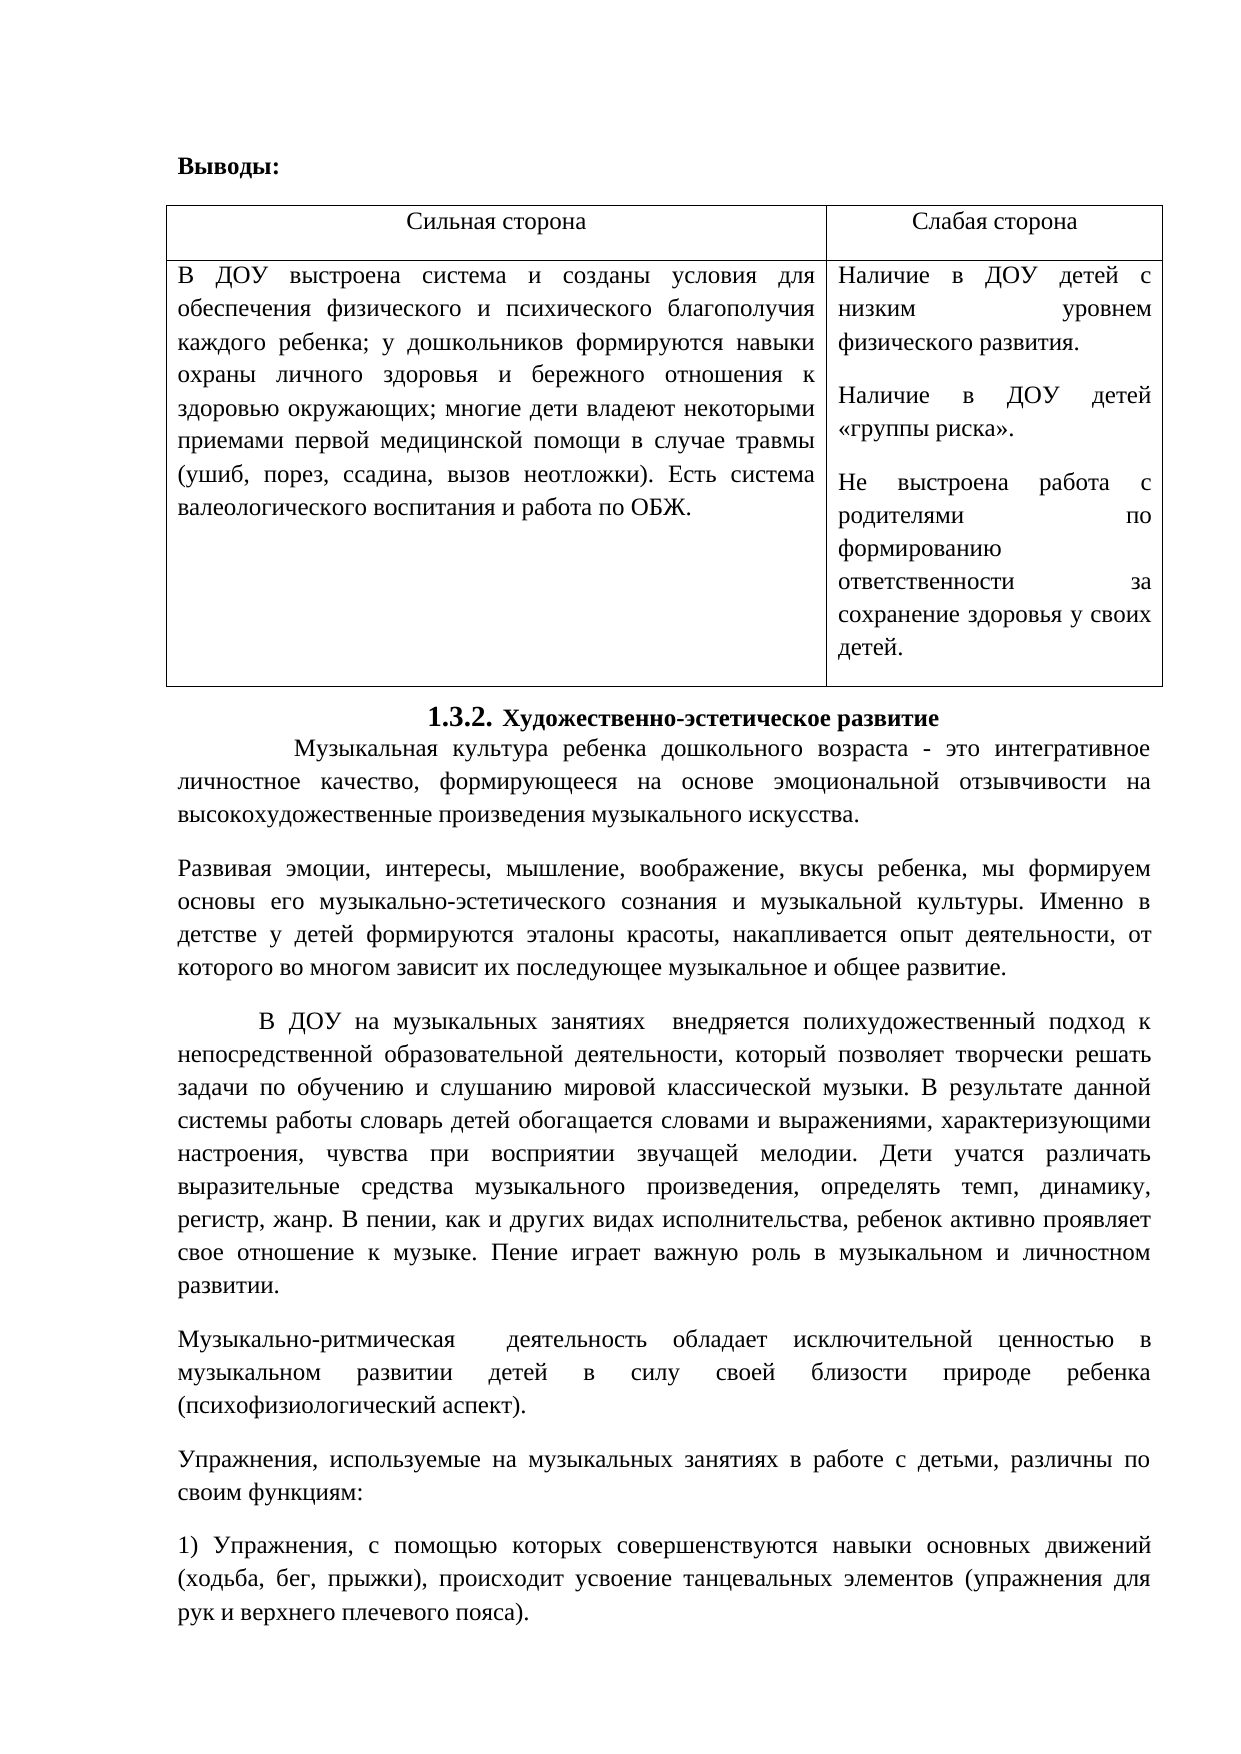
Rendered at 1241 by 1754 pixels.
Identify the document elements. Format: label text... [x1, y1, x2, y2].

text Выводы: [177, 151, 1152, 180]
table_cell Наличие в ДОУ детей с низким уровнем физического развития. Наличие в ДОУ детей «группы риска». Не выстроена работа с родителями по формированию ответственности за сохранение здоровья у своих детей. [827, 261, 1162, 686]
text Музыкальная культура ребенка дошкольного возраста - это интегративное личностное качество, формирующееся на основе эмоциональной отзывчивости на высокохудожественные произведения музыкального искусства. [177, 733, 1152, 828]
text Музыкально-ритмическая деятельность обладает исключительной ценностью в музыкальном развитии детей в силу своей близости природе ребенка (психофизиологический аспект). [177, 1324, 1152, 1418]
text В ДОУ на музыкальных занятиях внедряется полихудожественный подход к непосредственной образовательной деятельности, который позволяет творчески решать задачи по обучению и слушанию мировой классической музыки. В результате данной системы работы словарь детей обогащается словами и выражениями, характеризующими настроения, чувства при восприятии звучащей мелодии. Дети учатся различать выразительные средства музыкального произведения, определять темп, динамику, регистр, жанр. В пении, как и других видах исполнительства, ребенок активно проявляет свое отношение к музыке. Пение играет важную роль в музыкальном и личностном развитии. [177, 1006, 1152, 1299]
table_header Сильная сторона [167, 206, 826, 259]
list Художественно-эстетическое развитие [215, 699, 1152, 733]
text 1) Упражнения, с помощью которых совершенствуются навыки основных движений (ходьба, бег, прыжки), происходит усвоение танцевальных элементов (упражнения для рук и верхнего плечевого пояса). [177, 1531, 1152, 1625]
table_cell В ДОУ выстроена система и созданы условия для обеспечения физического и психического благополучия каждого ребенка; у дошкольников формируются навыки охраны личного здоровья и бережного отношения к здоровью окружающих; многие дети владеют некоторыми приемами первой медицинской помощи в случае травмы (ушиб, порез, ссадина, вызов неотложки). Есть система валеологического воспитания и работа по ОБЖ. [167, 261, 826, 686]
text Упражнения, используемые на музыкальных занятиях в работе с детьми, различны по своим функциям: [177, 1444, 1152, 1505]
text Развивая эмоции, интересы, мышление, воображение, вкусы ребенка, мы формируем основы его музыкально-эстетического сознания и музыкальной культуры. Именно в детстве у детей формируются эталоны красоты, накапливается опыт деятельности, от которого во многом зависит их последующее музыкальное и общее развитие. [177, 853, 1152, 981]
table_header Слабая сторона [827, 206, 1162, 259]
